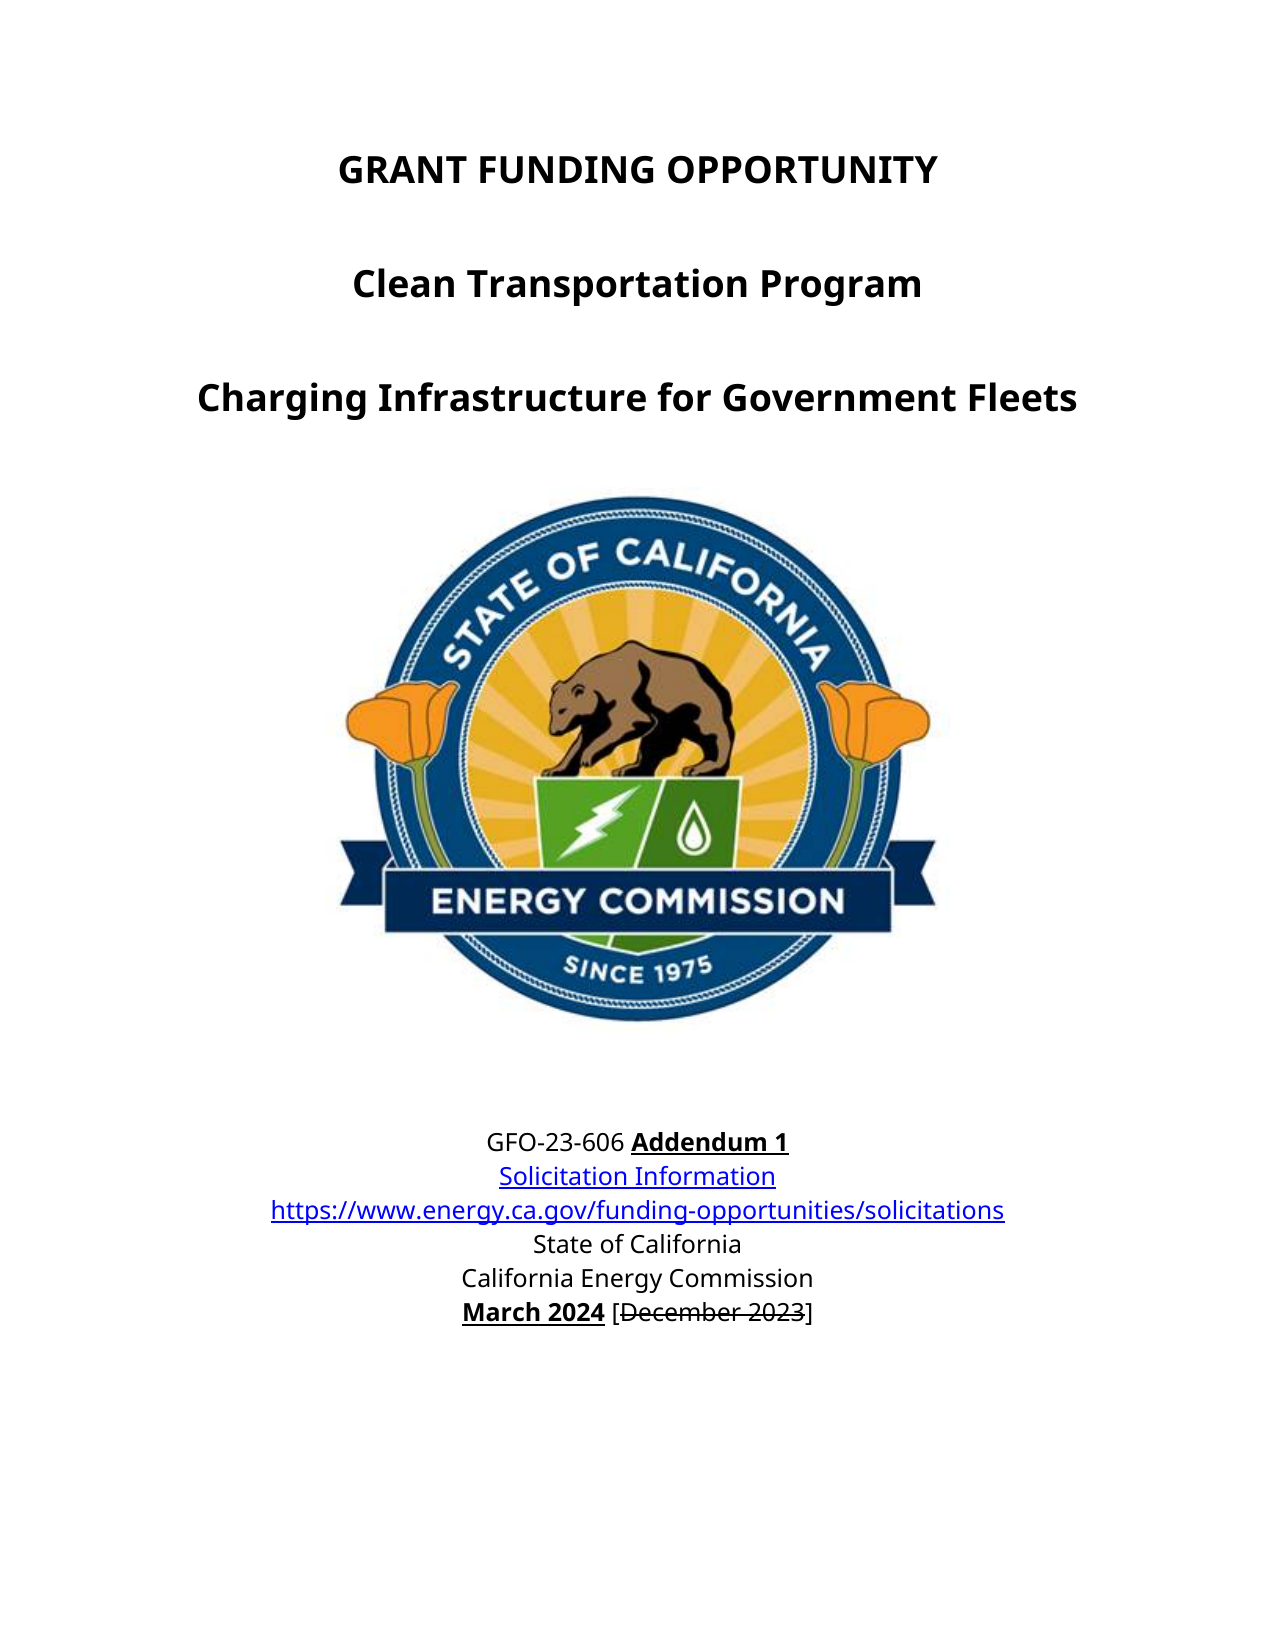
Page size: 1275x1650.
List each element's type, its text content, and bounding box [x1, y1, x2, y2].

text March 2024 [December 2023] [150, 1295, 1125, 1329]
text Charging Infrastructure for Government Fleets [150, 371, 1125, 422]
picture [325, 487, 951, 1031]
text GRANT FUNDING OPPORTUNITY [150, 144, 1125, 195]
text State of California [150, 1227, 1125, 1261]
text https://www.energy.ca.gov/funding-opportunities/solicitations [150, 1193, 1125, 1227]
text Solicitation Information [150, 1158, 1125, 1193]
text GFO-23-606 Addendum 1 [150, 1124, 1125, 1158]
text California Energy Commission [150, 1261, 1125, 1295]
text Clean Transportation Program [150, 257, 1125, 308]
